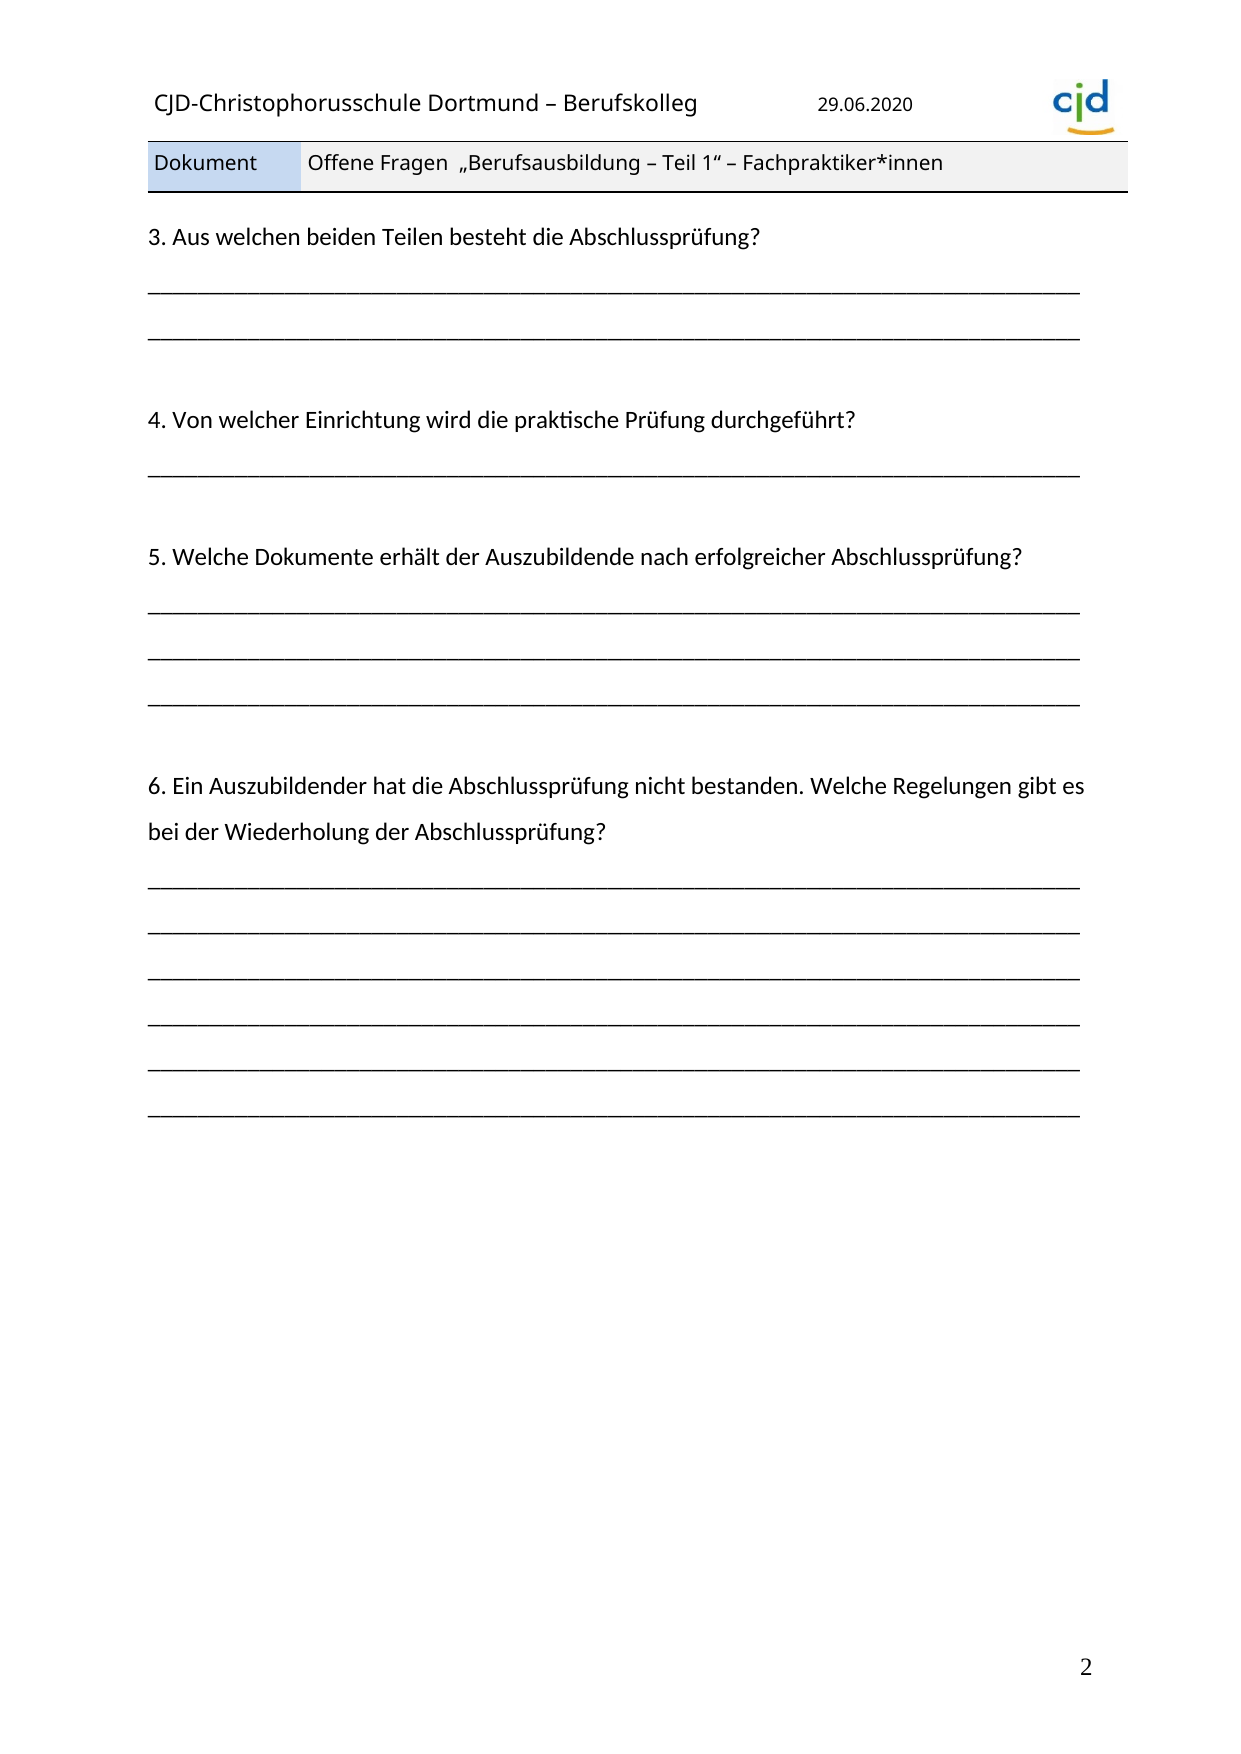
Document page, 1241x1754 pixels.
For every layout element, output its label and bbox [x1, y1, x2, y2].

text [148, 221, 1093, 1121]
picture [1042, 79, 1123, 135]
